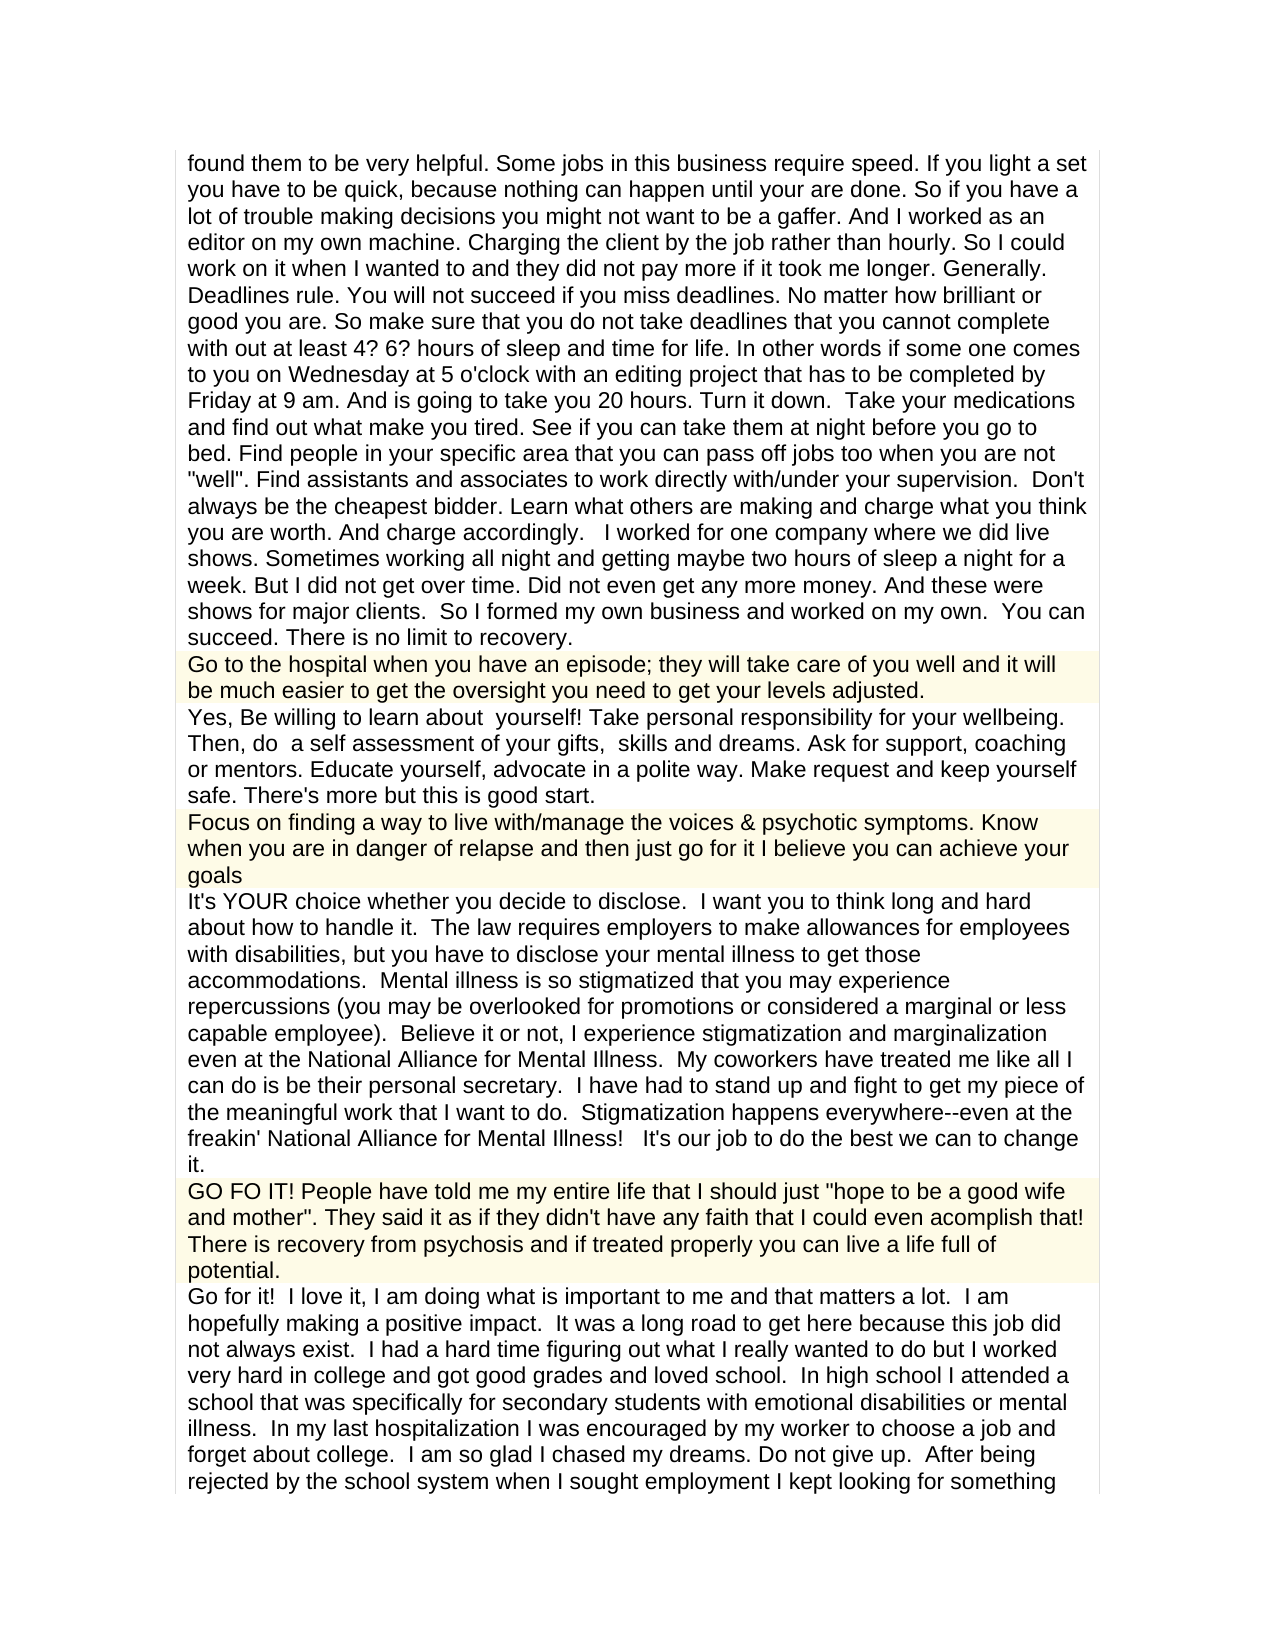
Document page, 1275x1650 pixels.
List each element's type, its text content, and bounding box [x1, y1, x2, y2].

table_cell GO FO IT! People have told me my entire life that I should just "hope to be a good wife and mother". They said it as if they didn't have any faith that I could even acomplish that! There is recovery from psychosis and if treated properly you can live a life full of potential. [176, 1178, 1099, 1283]
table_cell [176, 1283, 1099, 1494]
table_cell Focus on finding a way to live with/manage the voices & psychotic symptoms. Know when you are in danger of relapse and then just go for it I believe you can achieve your goals [176, 809, 1099, 888]
table_cell It's YOUR choice whether you decide to disclose. I want you to think long and hard about how to handle it. The law requires employers to make allowances for employees with disabilities, but you have to disclose your mental illness to get those accommodations. Mental illness is so stigmatized that you may experience repercussions (you may be overlooked for promotions or considered a marginal or less capable employee). Believe it or not, I experience stigmatization and marginalization even at the National Alliance for Mental Illness. My coworkers have treated me like all I can do is be their personal secretary. I have had to stand up and fight to get my piece of the meaningful work that I want to do. Stigmatization happens everywhere--even at the freakin' National Alliance for Mental Illness! It's our job to do the best we can to change it. [176, 888, 1099, 1178]
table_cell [176, 150, 1099, 651]
table_cell Go to the hospital when you have an episode; they will take care of you well and it will be much easier to get the oversight you need to get your levels adjusted. [176, 651, 1099, 703]
table_cell Yes, Be willing to learn about yourself! Take personal responsibility for your wellbeing. Then, do a self assessment of your gifts, skills and dreams. Ask for support, coaching or mentors. Educate yourself, advocate in a polite way. Make request and keep yourself safe. There's more but this is good start. [176, 704, 1099, 809]
